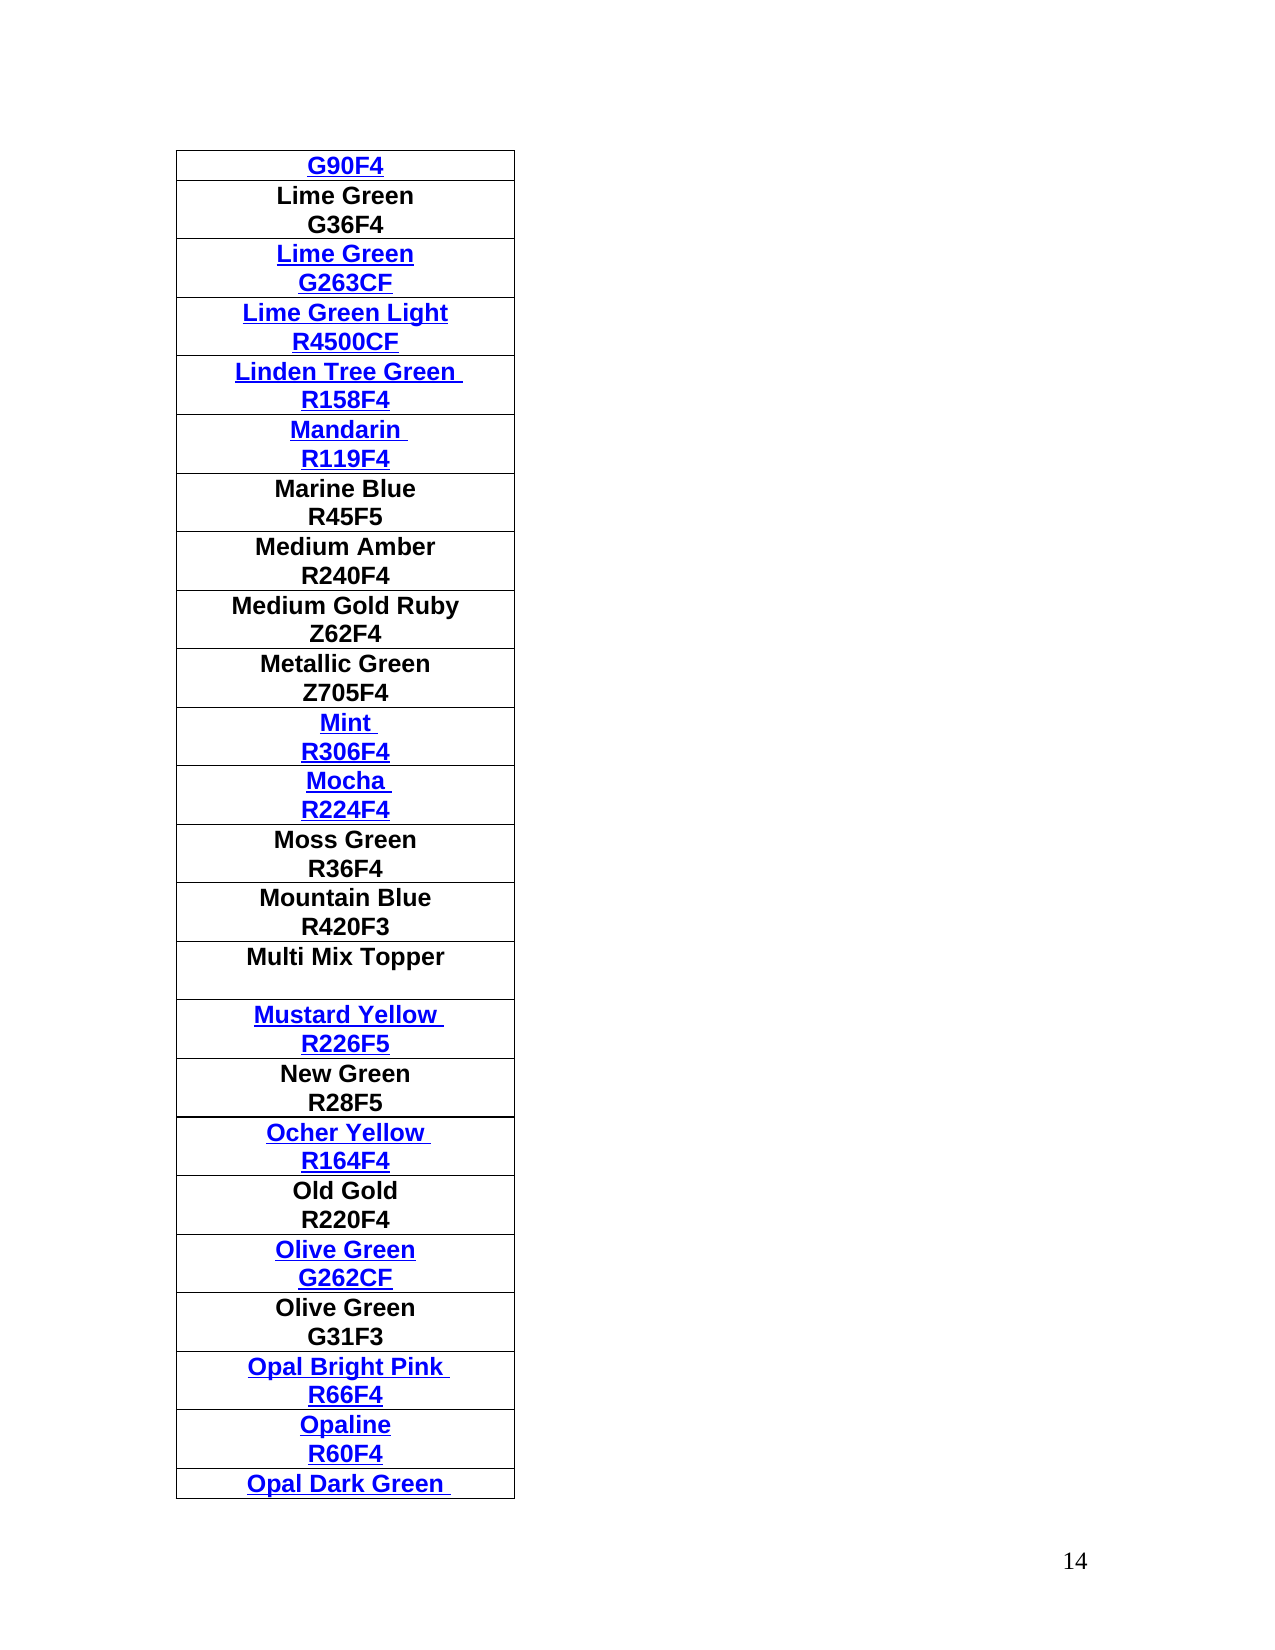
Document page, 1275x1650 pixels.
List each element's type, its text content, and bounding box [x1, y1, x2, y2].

table_cell Mandarin R119F4 [177, 415, 514, 472]
table_cell Moss Green R36F4 [177, 825, 514, 882]
table_cell Mountain Blue R420F3 [177, 883, 514, 941]
table_cell Ocher Yellow R164F4 [177, 1118, 514, 1175]
table_cell Mint R306F4 [177, 708, 514, 765]
table_cell Multi Mix Topper [177, 942, 514, 999]
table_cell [177, 1469, 514, 1497]
table_cell Marine Blue R45F5 [177, 474, 514, 531]
table_cell Metallic Green Z705F4 [177, 649, 514, 707]
table_cell Medium Gold Ruby Z62F4 [177, 591, 514, 648]
table_cell Opal Bright Pink R66F4 [177, 1352, 514, 1409]
table_cell Linden Tree Green R158F4 [177, 356, 514, 414]
table_cell Opaline R60F4 [177, 1410, 514, 1468]
table_cell New Green R28F5 [177, 1059, 514, 1116]
table_cell Old Gold R220F4 [177, 1176, 514, 1233]
table_cell Mustard Yellow R226F5 [177, 1000, 514, 1058]
table_cell Medium Amber R240F4 [177, 532, 514, 589]
table_cell Lime Green Light R4500CF [177, 298, 514, 355]
table_cell Lime Green G36F4 [177, 181, 514, 238]
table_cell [177, 151, 514, 180]
table_cell Olive Green G262CF [177, 1235, 514, 1292]
table_cell Lime Green G263CF [177, 239, 514, 297]
table_cell Mocha R224F4 [177, 766, 514, 824]
table_cell Olive Green G31F3 [177, 1293, 514, 1351]
